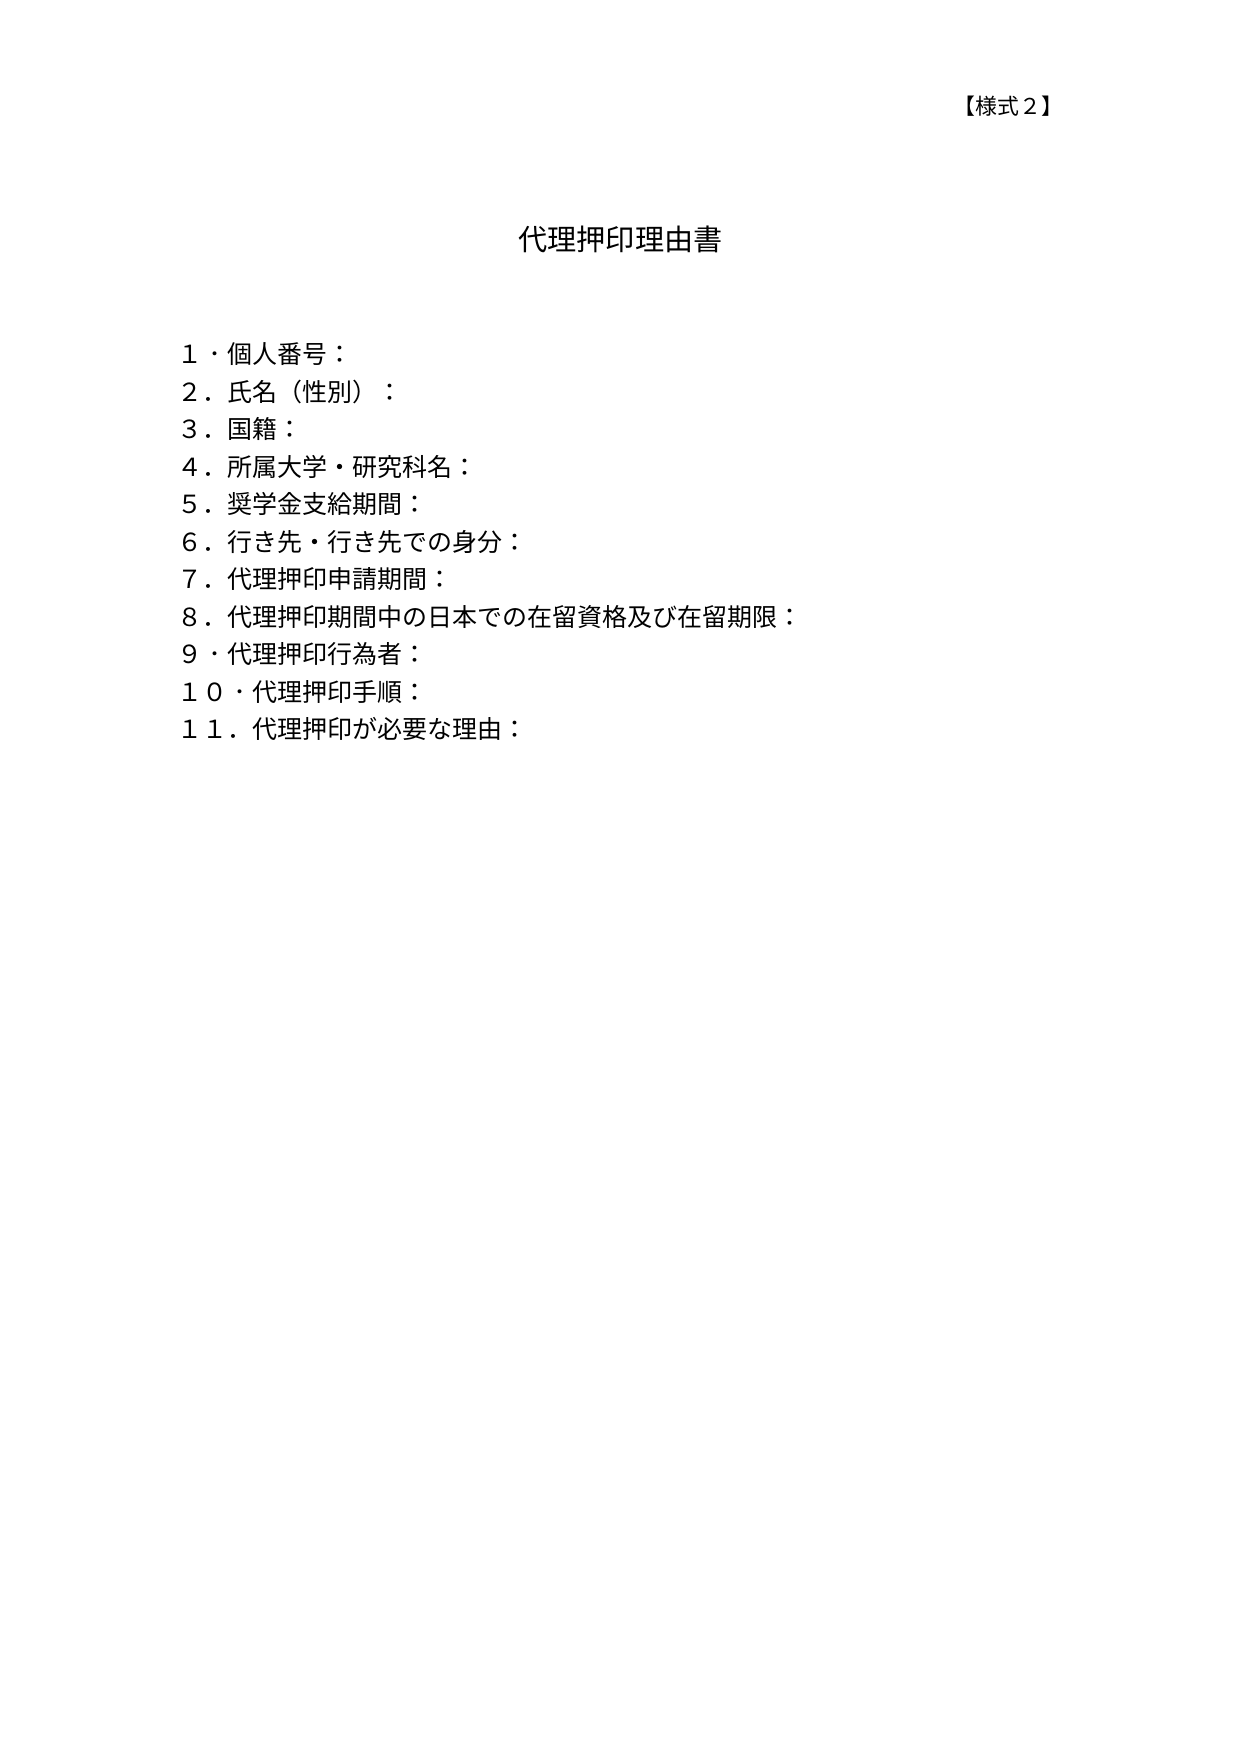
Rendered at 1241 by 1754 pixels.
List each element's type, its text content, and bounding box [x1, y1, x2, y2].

text ５．奨学金支給期間： [177, 484, 1063, 522]
text ３．国籍： [177, 409, 1063, 447]
text ２．氏名（性別）： [177, 372, 1063, 409]
text １１．代理押印が必要な理由： [177, 709, 1063, 747]
text ８．代理押印期間中の日本での在留資格及び在留期限： [177, 597, 1063, 634]
text ６．行き先・行き先での身分： [177, 522, 1063, 559]
text ７．代理押印申請期間： [177, 559, 1063, 597]
text 代理押印理由書 [177, 217, 1063, 259]
text １．個人番号： [177, 334, 1063, 372]
text ４．所属大学・研究科名： [177, 447, 1063, 484]
text ９．代理押印行為者： [177, 634, 1063, 672]
text １０．代理押印手順： [177, 672, 1063, 709]
